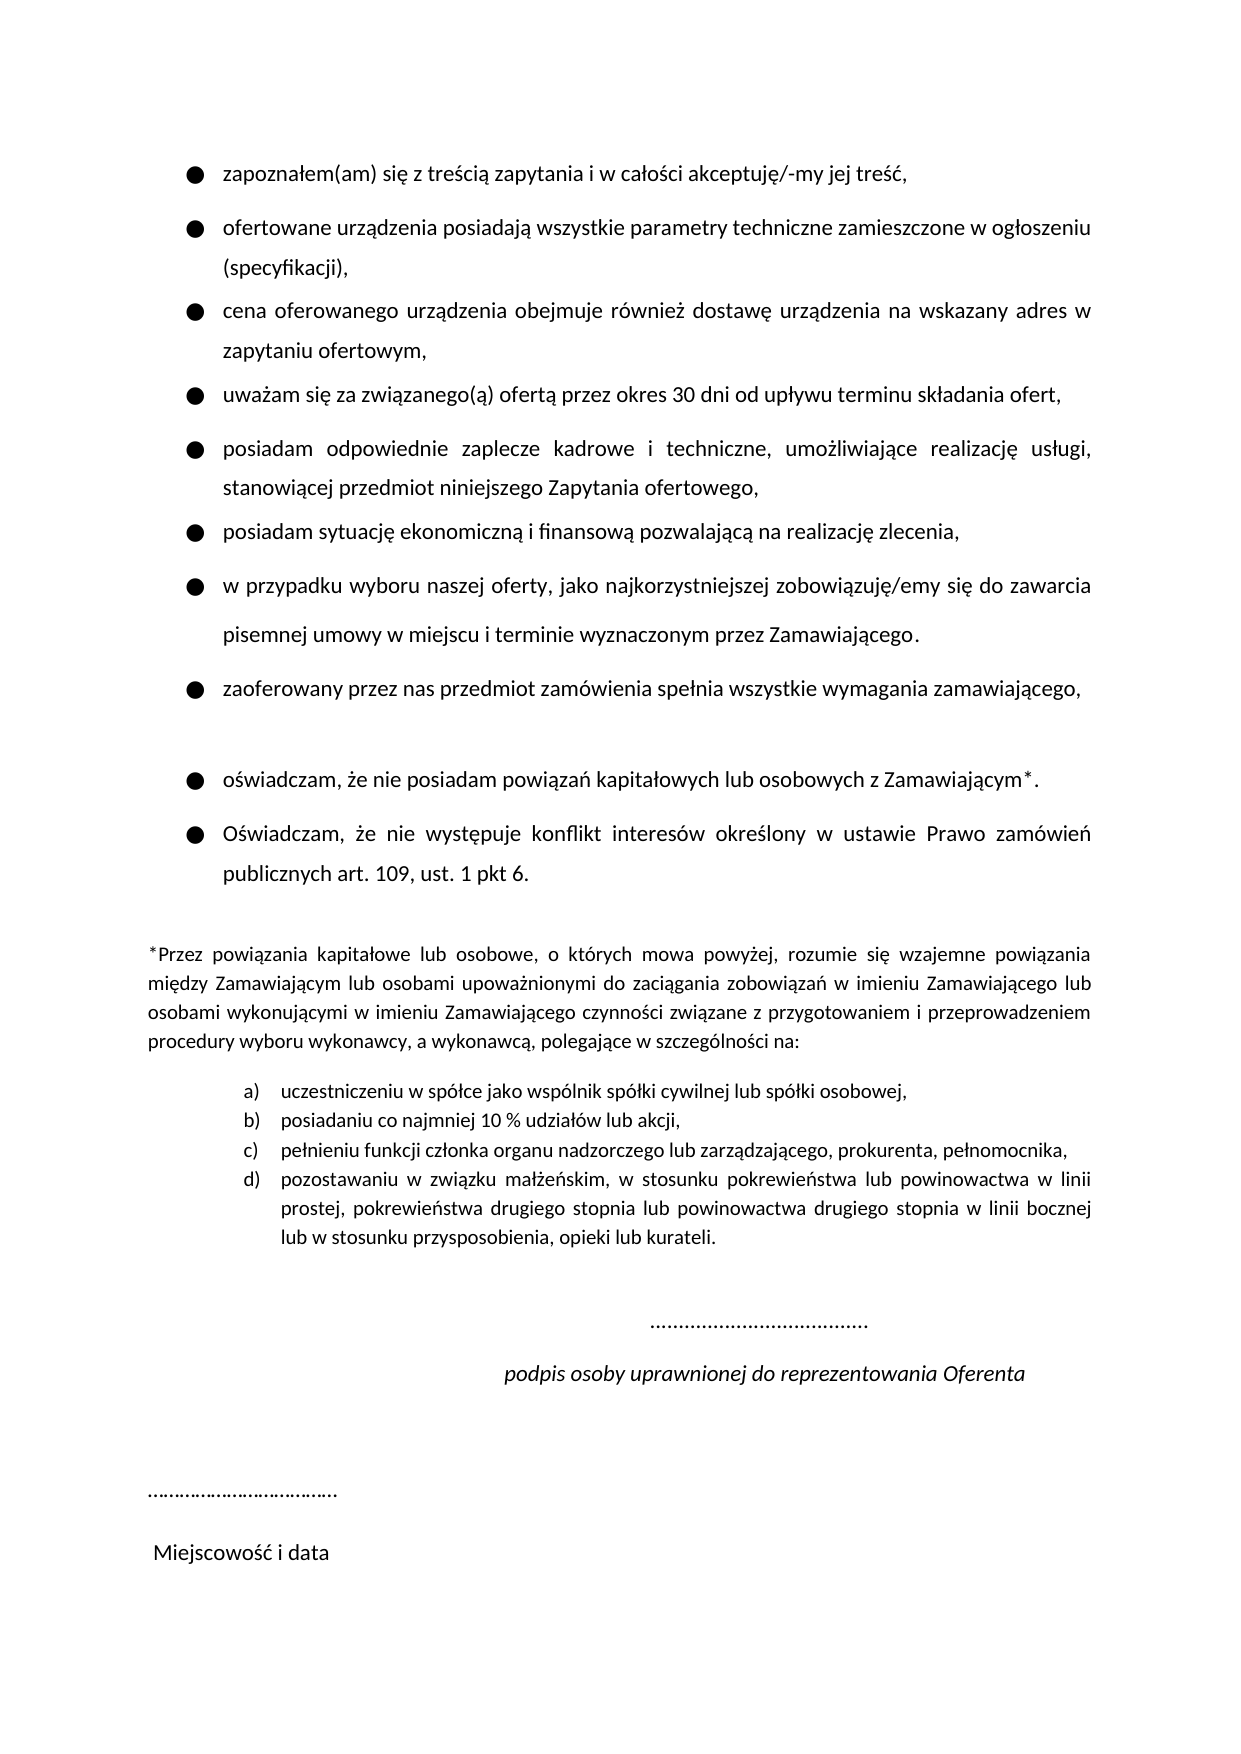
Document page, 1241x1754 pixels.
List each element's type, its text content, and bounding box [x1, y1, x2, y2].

list oświadczam, że nie posiadam powiązań kapitałowych lub osobowych z Zamawiającym*. [185, 754, 1093, 801]
text Miejscowość i data [148, 1538, 1093, 1566]
list pozostawaniu w związku małżeńskim, w stosunku pokrewieństwa lub powinowactwa w linii prostej, pokrewieństwa drugiego stopnia lub powinowactwa drugiego stopnia w linii bocznej lub w stosunku przysposobienia, opieki lub kurateli. [243, 1166, 1093, 1250]
text ……………………………… [148, 1475, 1093, 1503]
list zapoznałem(am) się z treścią zapytania i w całości akceptuję/-my jej treść, [185, 148, 1093, 195]
text *Przez powiązania kapitałowe lub osobowe, o których mowa powyżej, rozumie się wzajemne powiązania między Zamawiającym lub osobami upoważnionymi do zaciągania zobowiązań w imieniu Zamawiającego lub osobami wykonującymi w imieniu Zamawiającego czynności związane z przygotowaniem i przeprowadzeniem procedury wyboru wykonawcy, a wykonawcą, polegające w szczególności na: [148, 941, 1093, 1054]
list uczestniczeniu w spółce jako wspólnik spółki cywilnej lub spółki osobowej, [243, 1078, 1093, 1104]
list posiadam sytuację ekonomiczną i finansową pozwalającą na realizację zlecenia, [185, 506, 1093, 553]
list ofertowane urządzenia posiadają wszystkie parametry techniczne zamieszczone w ogłoszeniu (specyfikacji), [185, 202, 1093, 281]
text podpis osoby uprawnionej do reprezentowania Oferenta [148, 1359, 1093, 1388]
list zaoferowany przez nas przedmiot zamówienia spełnia wszystkie wymagania zamawiającego, [185, 662, 1093, 709]
list posiadaniu co najmniej 10 % udziałów lub akcji, [243, 1108, 1093, 1133]
list Oświadczam, że nie występuje konflikt interesów określony w ustawie Prawo zamówień publicznych art. 109, ust. 1 pkt 6. [185, 808, 1093, 887]
list pełnieniu funkcji członka organu nadzorczego lub zarządzającego, prokurenta, pełnomocnika, [243, 1137, 1093, 1162]
text ...................................... [148, 1307, 1093, 1334]
list uważam się za związanego(ą) ofertą przez okres 30 dni od upływu terminu składania ofert, [185, 368, 1093, 415]
list w przypadku wyboru naszej oferty, jako najkorzystniejszej zobowiązuję/emy się do zawarcia pisemnej umowy w miejscu i terminie wyznaczonym przez Zamawiającego. [185, 559, 1093, 648]
list cena oferowanego urządzenia obejmuje również dostawę urządzenia na wskazany adres w zapytaniu ofertowym, [185, 285, 1093, 364]
list posiadam odpowiednie zaplecze kadrowe i techniczne, umożliwiające realizację usługi, stanowiącej przedmiot niniejszego Zapytania ofertowego, [185, 422, 1093, 501]
